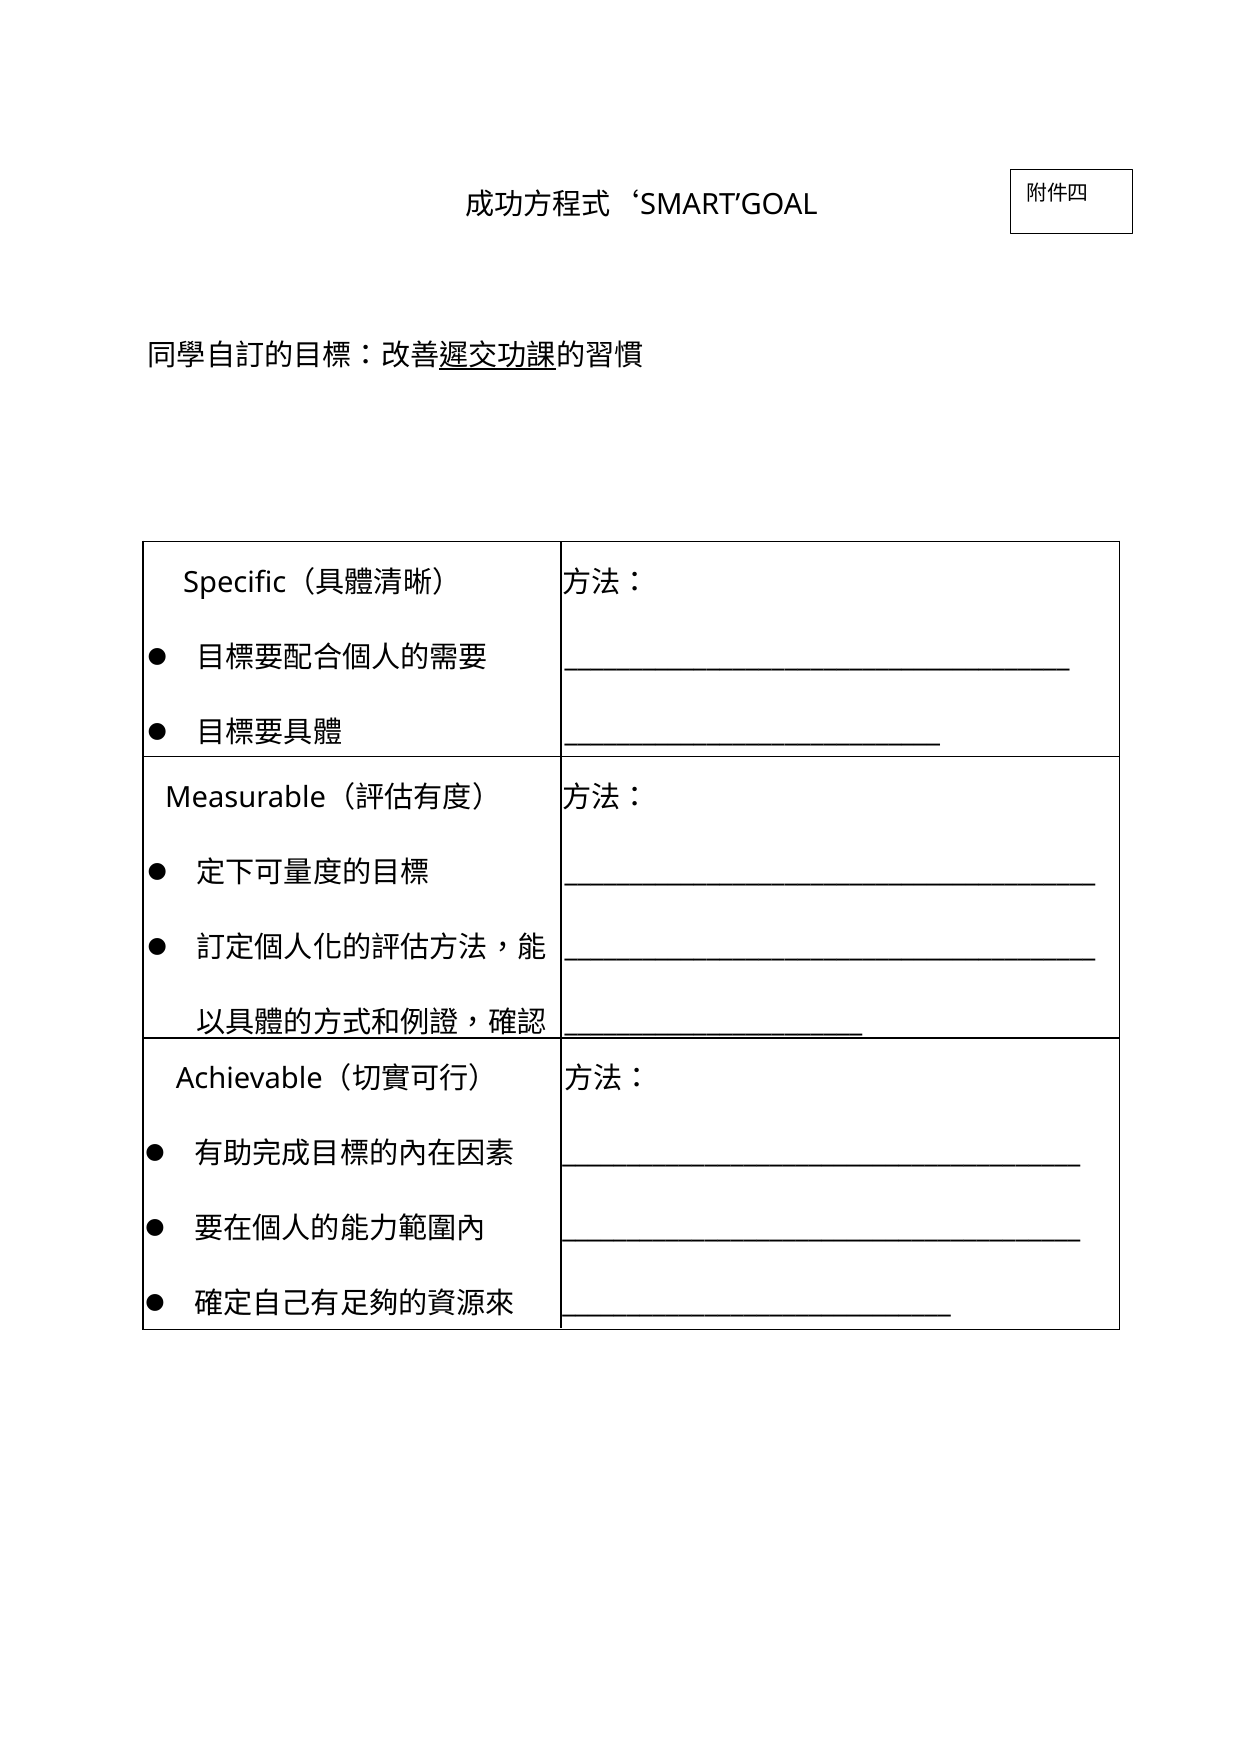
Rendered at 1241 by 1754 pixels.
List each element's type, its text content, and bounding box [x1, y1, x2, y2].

table_cell 方法： ______________________________________________________________________________________________________________ [562, 1039, 1119, 1328]
text 同學自訂的目標：改善遲交功課的習慣 [147, 315, 1137, 390]
table_cell 方法： _________________________________________________________________________________________________________ [562, 757, 1119, 1037]
table_header 方法： ____________________________________________________________________ [562, 542, 1119, 756]
table_cell Achievable（切實可行） 有助完成目標的內在因素 要在個人的能力範圍內 確定自己有足夠的資源來 達成目標 [144, 1039, 560, 1328]
table_cell Measurable（評估有度） 定下可量度的目標 訂定個人化的評估方法，能以具體的方式和例證，確認 是否能達成目標 [144, 757, 560, 1037]
table_header Specific（具體清晰） 目標要配合個人的需要 目標要具體 目標要明確，且有特定範圍 [144, 542, 560, 756]
text 成功方程式‘SMART’GOAL [465, 164, 1137, 239]
